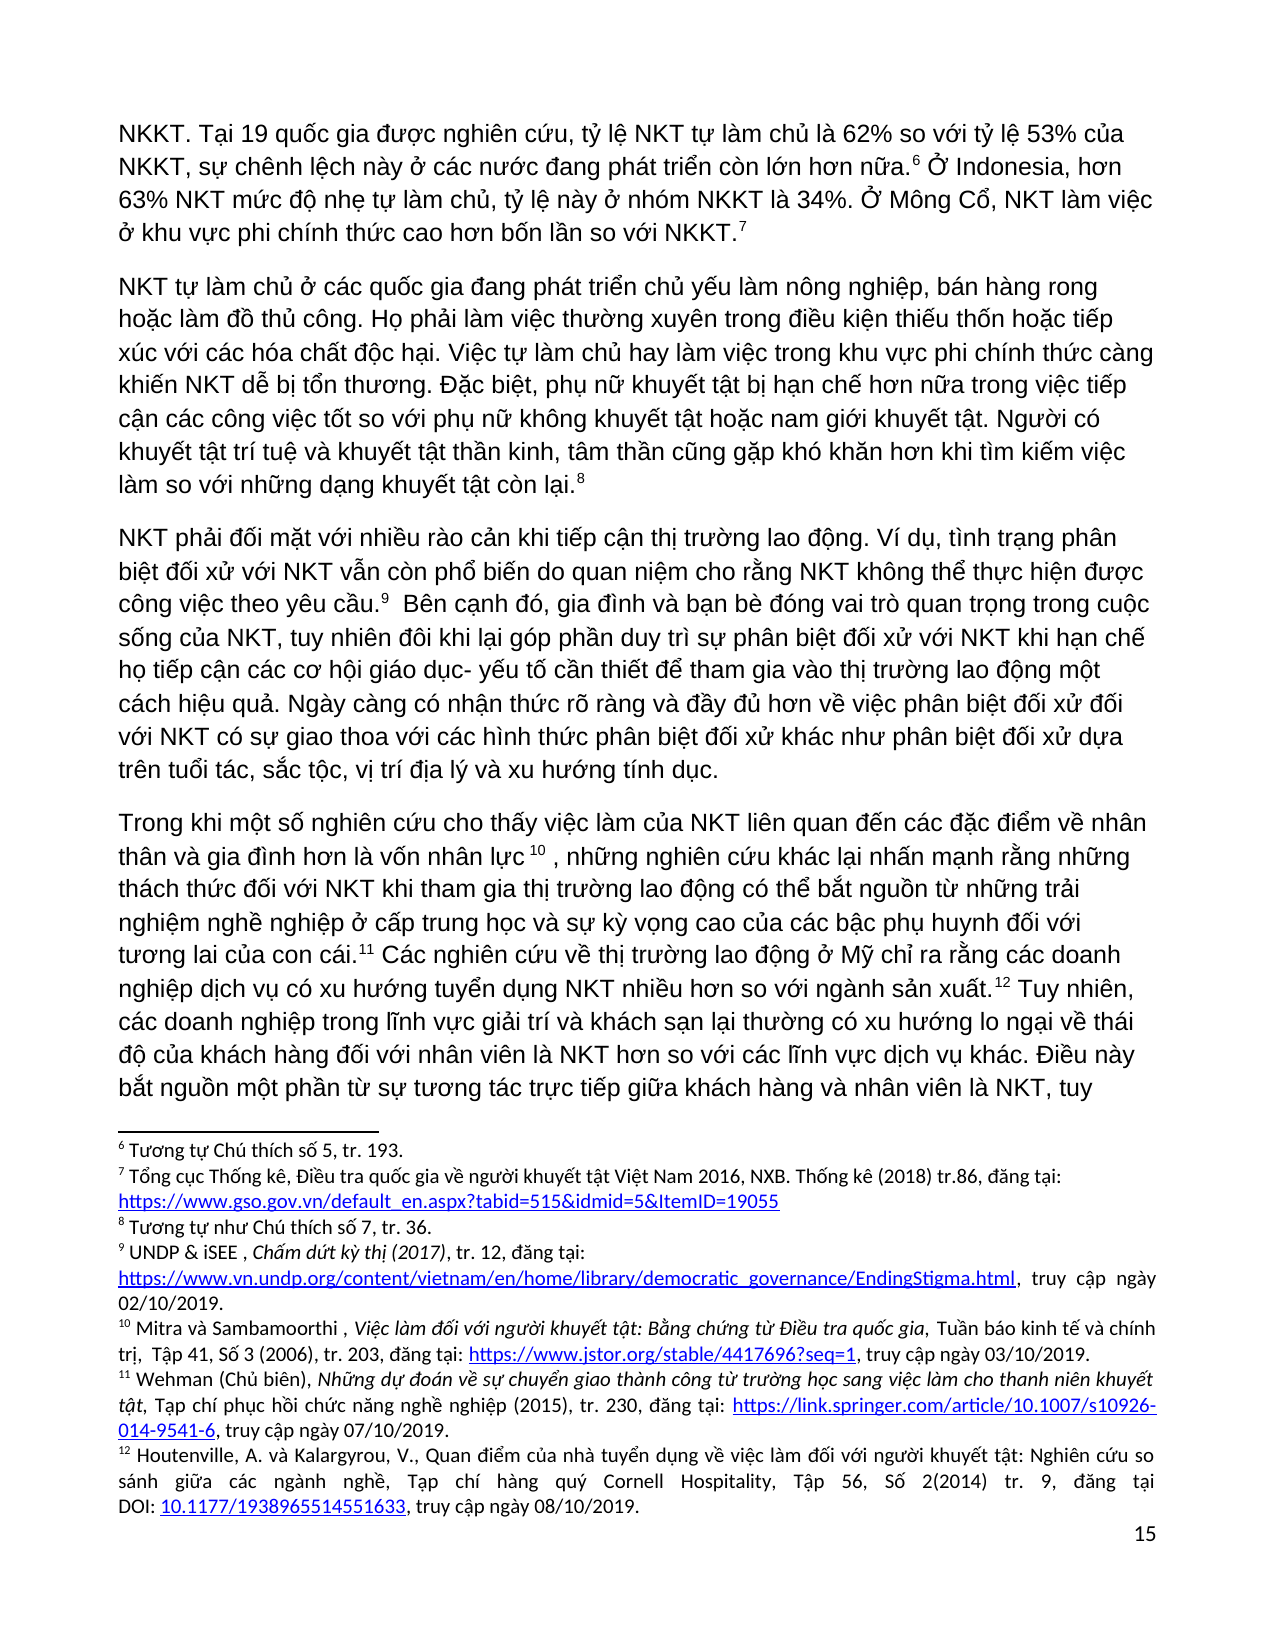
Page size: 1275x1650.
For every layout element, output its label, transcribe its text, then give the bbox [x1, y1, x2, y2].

text NKT phải đối mặt với nhiều rào cản khi tiếp cận thị trường lao động. Ví dụ, tình trạng phân biệt đối xử với NKT vẫn còn phổ biến do quan niệm cho rằng NKT không thể thực hiện được công việc theo yêu cầu. Bên cạnh đó, gia đình và bạn bè đóng vai trò quan trọng trong cuộc sống của NKT, tuy nhiên đôi khi lại góp phần duy trì sự phân biệt đối xử với NKT khi hạn chế họ tiếp cận các cơ hội giáo dục- yếu tố cần thiết để tham gia vào thị trường lao động một cách hiệu quả. Ngày càng có nhận thức rõ ràng và đầy đủ hơn về việc phân biệt đối xử đối với NKT có sự giao thoa với các hình thức phân biệt đối xử khác như phân biệt đối xử dựa trên tuổi tác, sắc tộc, vị trí địa lý và xu hướng tính dục. [118, 523, 1156, 783]
text NKT tự làm chủ ở các quốc gia đang phát triển chủ yếu làm nông nghiệp, bán hàng rong hoặc làm đồ thủ công. Họ phải làm việc thường xuyên trong điều kiện thiếu thốn hoặc tiếp xúc với các hóa chất độc hại. Việc tự làm chủ hay làm việc trong khu vực phi chính thức càng khiến NKT dễ bị tổn thương. Đặc biệt, phụ nữ khuyết tật bị hạn chế hơn nữa trong việc tiếp cận các công việc tốt so với phụ nữ không khuyết tật hoặc nam giới khuyết tật. Người có khuyết tật trí tuệ và khuyết tật thần kinh, tâm thần cũng gặp khó khăn hơn khi tìm kiếm việc làm so với những dạng khuyết tật còn lại. [118, 271, 1156, 498]
text Trong khi một số nghiên cứu cho thấy việc làm của NKT liên quan đến các đặc điểm về nhân thân và gia đình hơn là vốn nhân lực , những nghiên cứu khác lại nhấn mạnh rằng những thách thức đối với NKT khi tham gia thị trường lao động có thể bắt nguồn từ những trải nghiệm nghề nghiệp ở cấp trung học và sự kỳ vọng cao của các bậc phụ huynh đối với tương lai của con cái. Các nghiên cứu về thị trường lao động ở Mỹ chỉ ra rằng các doanh nghiệp dịch vụ có xu hướng tuyển dụng NKT nhiều hơn so với ngành sản xuất. Tuy nhiên, các doanh nghiệp trong lĩnh vực giải trí và khách sạn lại thường có xu hướng lo ngại về thái độ của khách hàng đối với nhân viên là NKT hơn so với các lĩnh vực dịch vụ khác. Điều này bắt nguồn một phần từ sự tương tác trực tiếp giữa khách hàng và nhân viên là NKT, tuy nhiên, cũng “ám chỉ đến hành vi phân biệt đối xử dựa trên định kiến về NKT và thái độ của khách hàng”. [118, 808, 1156, 1101]
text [118, 118, 1156, 246]
